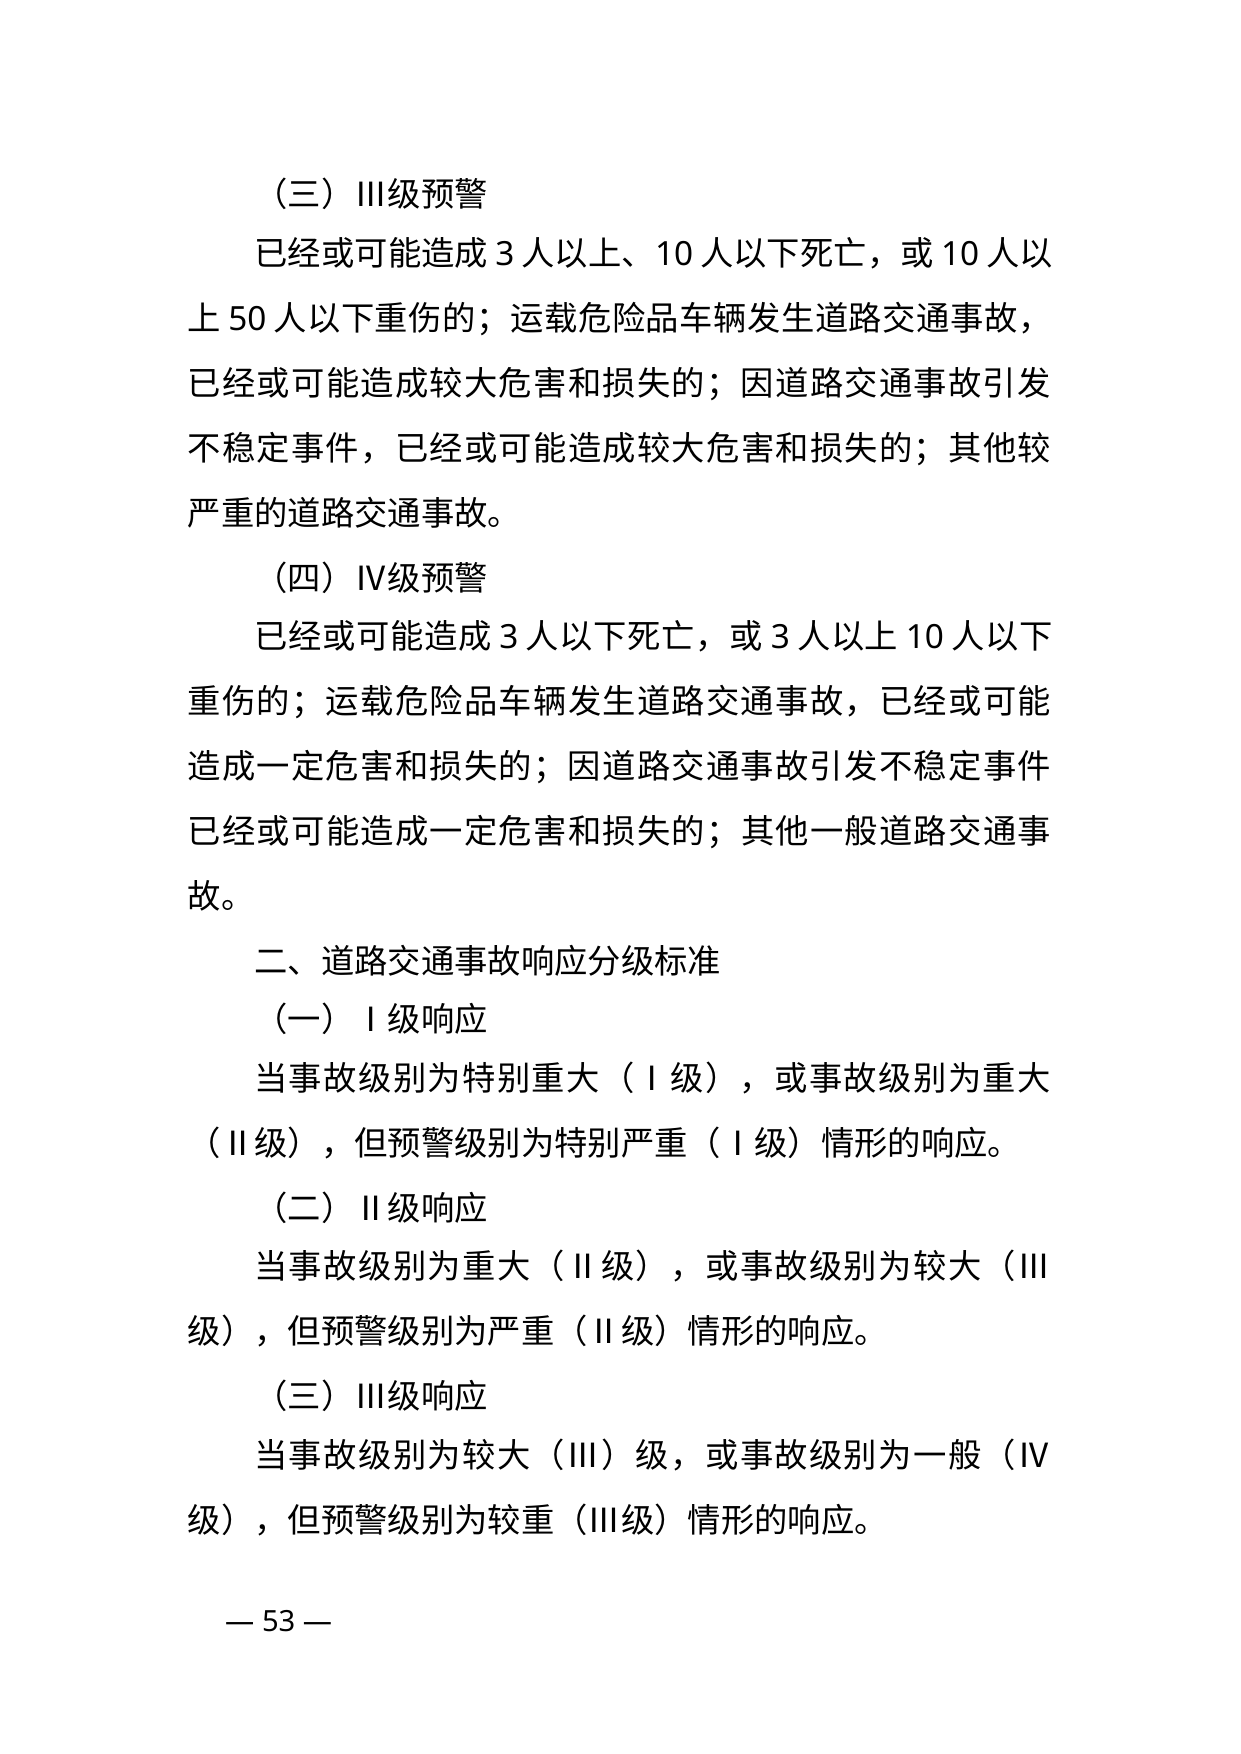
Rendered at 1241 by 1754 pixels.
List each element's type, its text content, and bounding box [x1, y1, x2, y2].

text （三）Ⅲ级响应 [187, 1362, 1053, 1420]
text 当事故级别为重大（Ⅱ级），或事故级别为较大（Ⅲ级），但预警级别为严重（Ⅱ级）情形的响应。 [187, 1232, 1053, 1362]
text （一）Ⅰ级响应 [187, 985, 1053, 1043]
text （四）Ⅳ级预警 [187, 543, 1053, 602]
text 二、道路交通事故响应分级标准 [187, 927, 1053, 985]
text 已经或可能造成3人以上、10人以下死亡，或10人以上50人以下重伤的；运载危险品车辆发生道路交通事故，已经或可能造成较大危害和损失的；因道路交通事故引发不稳定事件，已经或可能造成较大危害和损失的；其他较严重的道路交通事故。 [187, 218, 1053, 543]
text 已经或可能造成3人以下死亡，或3人以上10人以下重伤的；运载危险品车辆发生道路交通事故，已经或可能造成一定危害和损失的；因道路交通事故引发不稳定事件，已经或可能造成一定危害和损失的；其他一般道路交通事故。 [187, 602, 1053, 927]
text 当事故级别为较大（Ⅲ）级，或事故级别为一般（Ⅳ级），但预警级别为较重（Ⅲ级）情形的响应。 [187, 1420, 1053, 1550]
text 当事故级别为特别重大（Ⅰ级），或事故级别为重大（Ⅱ级），但预警级别为特别严重（Ⅰ级）情形的响应。 [187, 1043, 1053, 1173]
text （三）Ⅲ级预警 [187, 160, 1053, 218]
text （二）Ⅱ级响应 [187, 1173, 1053, 1232]
